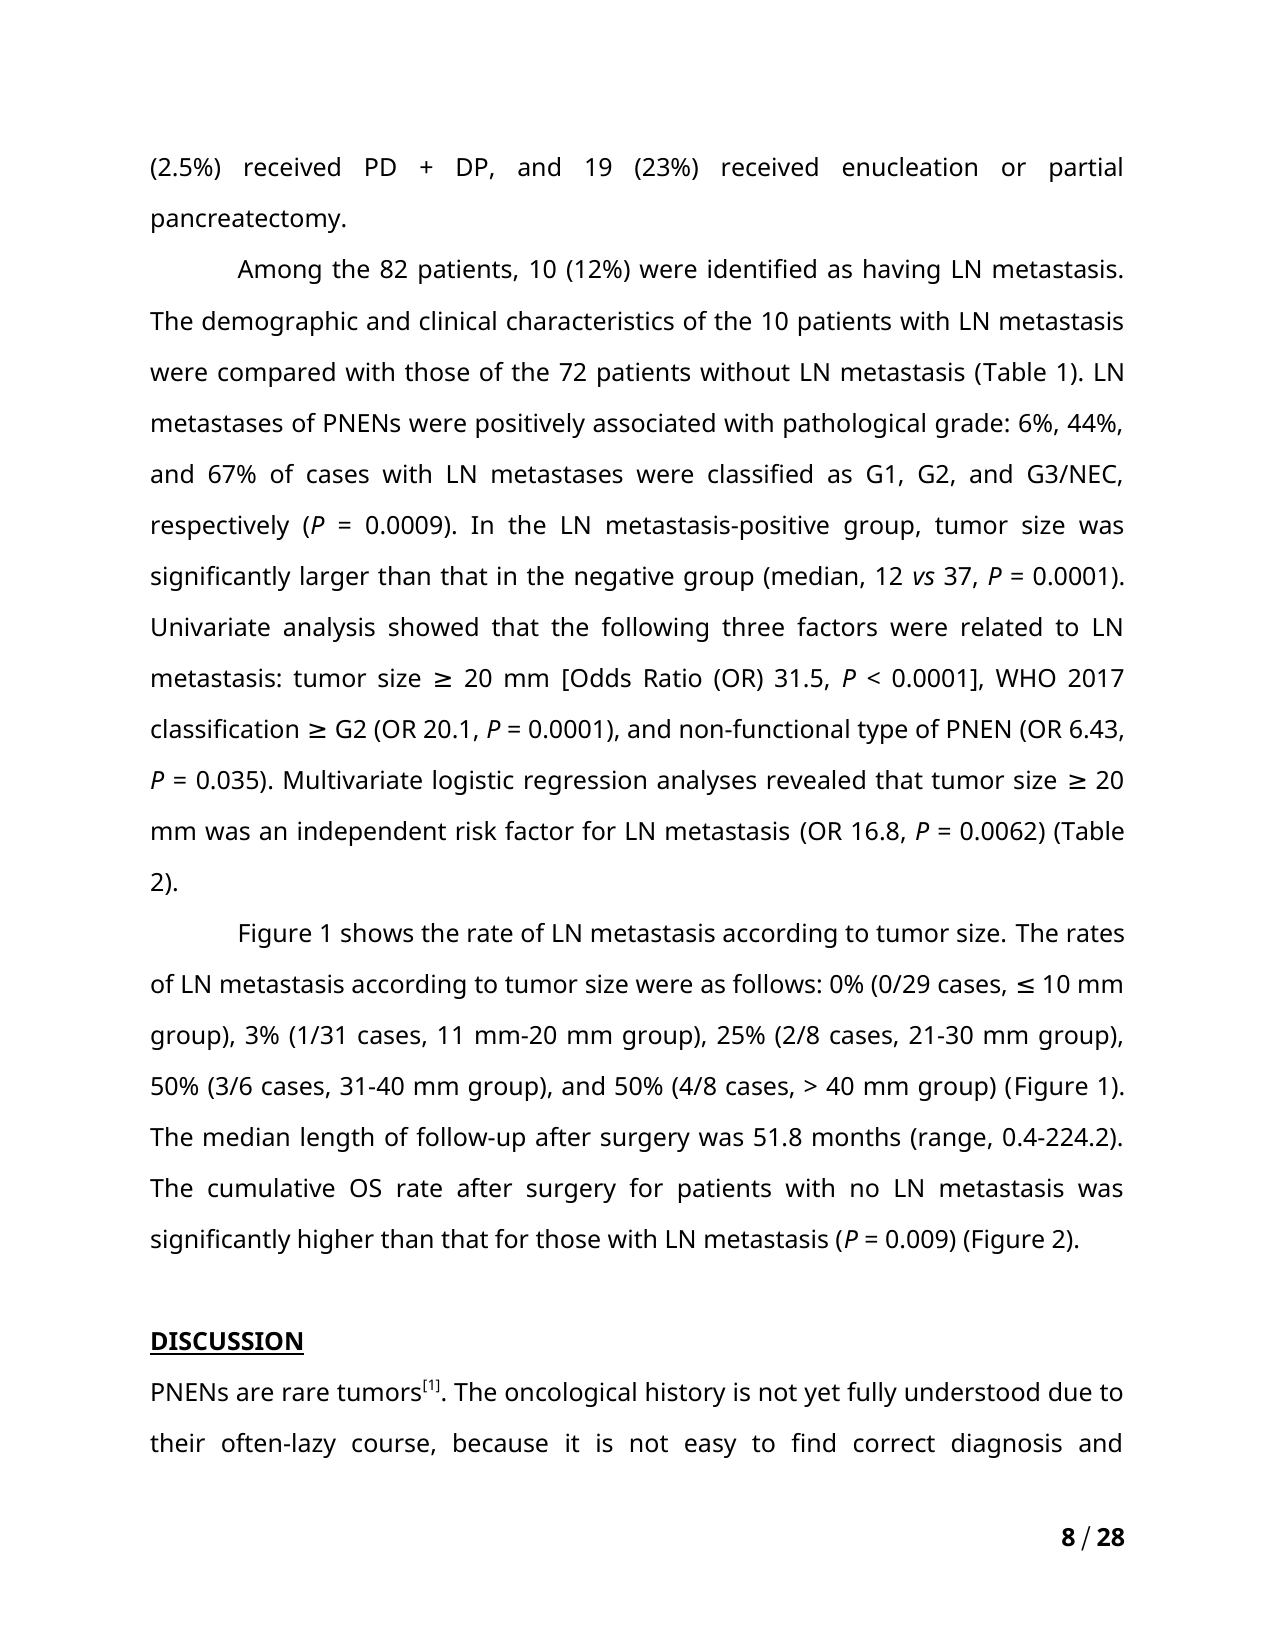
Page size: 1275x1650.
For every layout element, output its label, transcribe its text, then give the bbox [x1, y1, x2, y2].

text Figure 1 shows the rate of LN metastasis according to tumor size. The rates of LN metastasis according to tumor size were as follows: 0% (0/29 cases, ≤ 10 mm group), 3% (1/31 cases, 11 mm-20 mm group), 25% (2/8 cases, 21-30 mm group), 50% (3/6 cases, 31-40 mm group), and 50% (4/8 cases, > 40 mm group) (Figure 1). The median length of follow-up after surgery was 51.8 months (range, 0.4-224.2). The cumulative OS rate after surgery for patients with no LN metastasis was significantly higher than that for those with LN metastasis (P = 0.009) (Figure 2). [150, 916, 1125, 1256]
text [150, 1375, 1125, 1460]
text DISCUSSION [150, 1324, 1125, 1358]
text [150, 150, 1125, 235]
text Among the 82 patients, 10 (12%) were identified as having LN metastasis. The demographic and clinical characteristics of the 10 patients with LN metastasis were compared with those of the 72 patients without LN metastasis (Table 1). LN metastases of PNENs were positively associated with pathological grade: 6%, 44%, and 67% of cases with LN metastases were classified as G1, G2, and G3/NEC, respectively (P = 0.0009). In the LN metastasis-positive group, tumor size was significantly larger than that in the negative group (median, 12 vs 37, P = 0.0001). Univariate analysis showed that the following three factors were related to LN metastasis: tumor size ≥ 20 mm [Odds Ratio (OR) 31.5, P < 0.0001], WHO 2017 classification ≥ G2 (OR 20.1, P = 0.0001), and non-functional type of PNEN (OR 6.43, P = 0.035). Multivariate logistic regression analyses revealed that tumor size ≥ 20 mm was an independent risk factor for LN metastasis (OR 16.8, P = 0.0062) (Table 2). [150, 252, 1125, 899]
